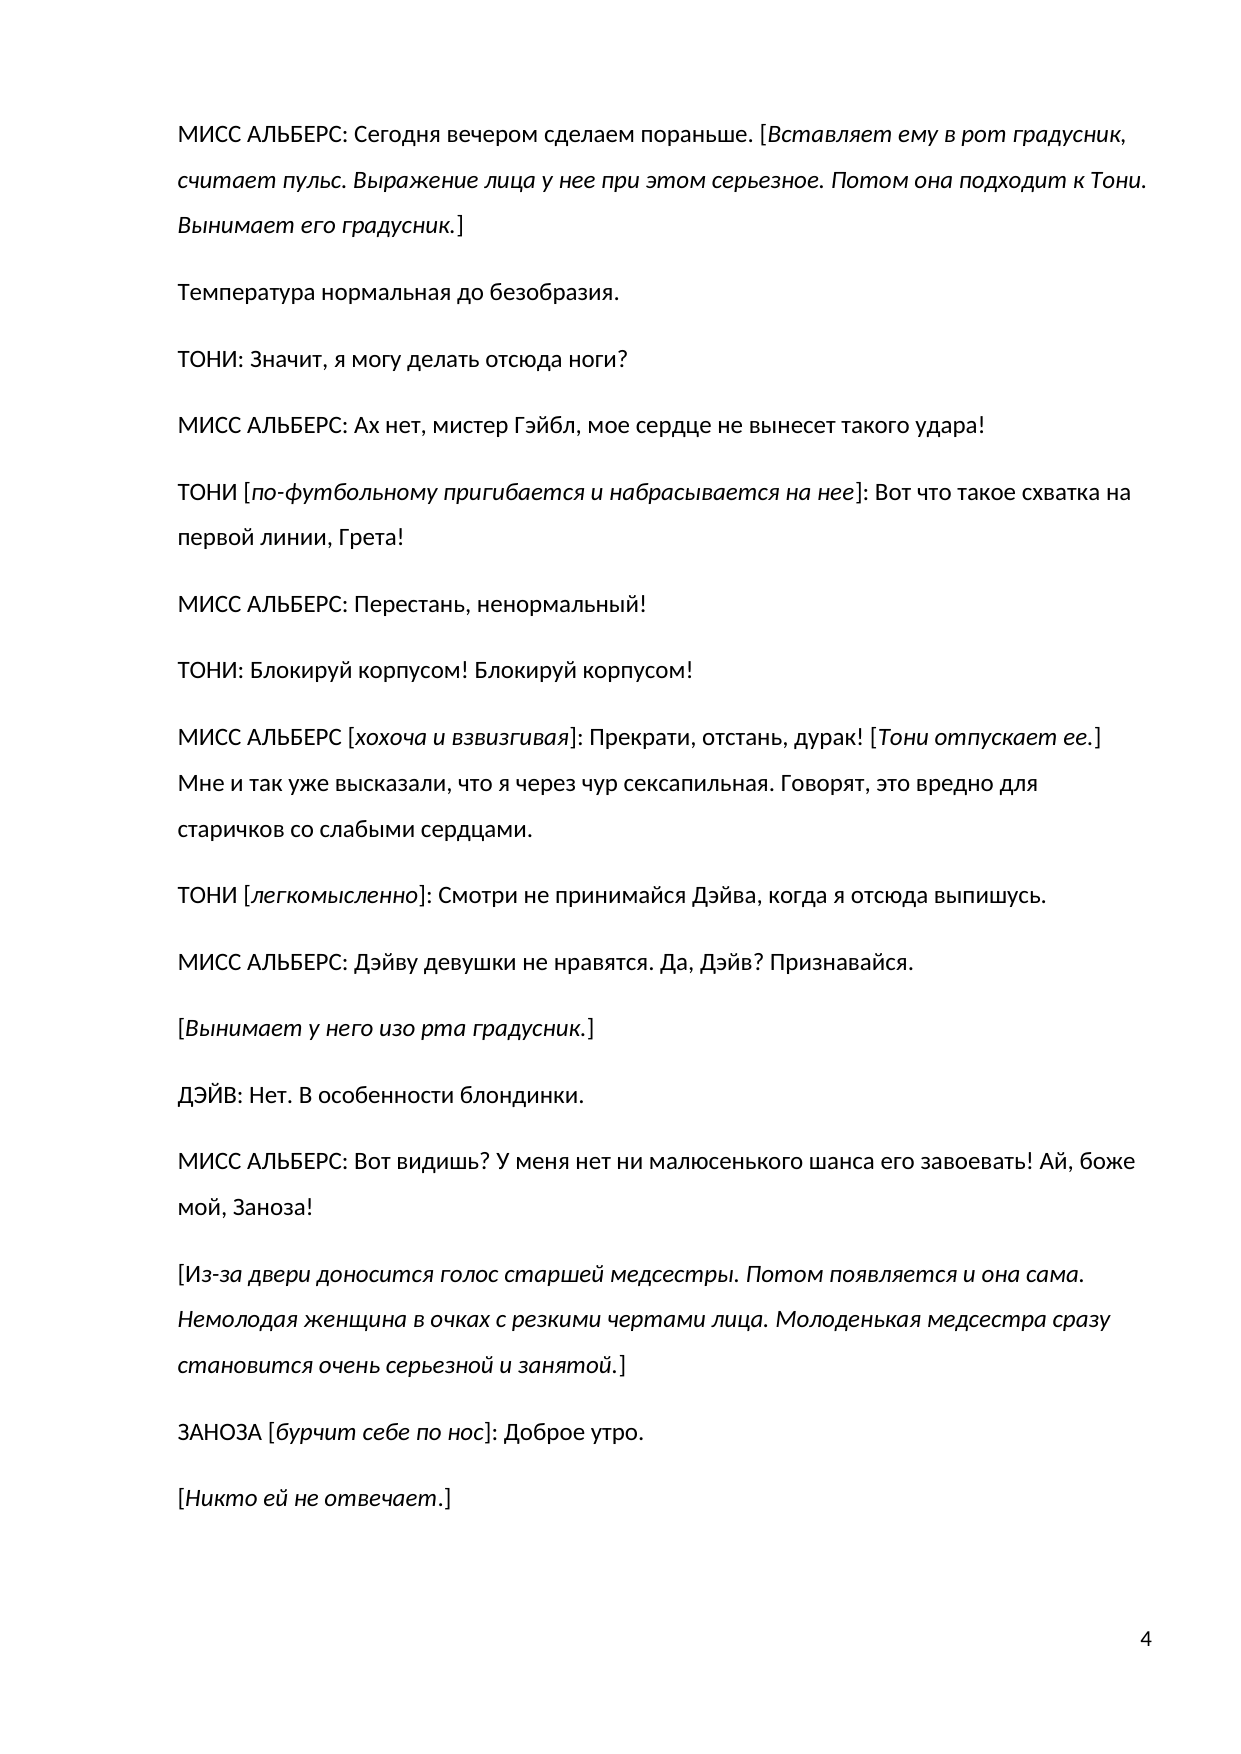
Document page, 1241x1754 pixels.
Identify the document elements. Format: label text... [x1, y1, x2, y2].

text ТОНИ [легкомысленно]: Смотри не принимайся Дэйва, когда я отсюда выпишусь. [177, 879, 1152, 910]
text МИСС АЛЬБЕРС [хохоча и взвизгивая]: Прекрати, отстань, дурак! [Тони отпускает ее.] Мне и так уже высказали, что я через чур сексапильная. Говорят, это вредно для старичков со слабыми сердцами. [177, 721, 1152, 843]
text [Вынимает у него изо рта градусник.] [177, 1012, 1152, 1043]
text МИСС АЛЬБЕРС: Сегодня вечером сделаем пораньше. [Вставляет ему в рот градусник, считает пульс. Выражение лица у нее при этом серьезное. Потом она подходит к Тони. Вынимает его градусник.] [177, 118, 1152, 240]
text ТОНИ: Блокируй корпусом! Блокируй корпусом! [177, 655, 1152, 685]
text ТОНИ: Значит, я могу делать отсюда ноги? [177, 343, 1152, 373]
text [Никто ей не отвечает.] [177, 1482, 1152, 1513]
text ТОНИ [по-футбольному пригибается и набрасывается на нее]: Вот что такое схватка на первой линии, Грета! [177, 476, 1152, 552]
text МИСС АЛЬБЕРС: Ах нет, мистер Гэйбл, мое сердце не вынесет такого удара! [177, 409, 1152, 440]
text ЗАНОЗА [бурчит себе по нос]: Доброе утро. [177, 1416, 1152, 1446]
text МИСС АЛЬБЕРС: Дэйву девушки не нравятся. Да, Дэйв? Признавайся. [177, 946, 1152, 976]
text МИСС АЛЬБЕРС: Перестань, ненормальный! [177, 588, 1152, 619]
text Температура нормальная до безобразия. [177, 276, 1152, 307]
text [Из-за двери доносится голос старшей медсестры. Потом появляется и она сама. Немолодая женщина в очках с резкими чертами лица. Молоденькая медсестра сразу становится очень серьезной и занятой.] [177, 1258, 1152, 1380]
text МИСС АЛЬБЕРС: Вот видишь? У меня нет ни малюсенького шанса его завоевать! Ай, боже мой, Заноза! [177, 1146, 1152, 1222]
text ДЭЙВ: Нет. В особенности блондинки. [177, 1079, 1152, 1109]
